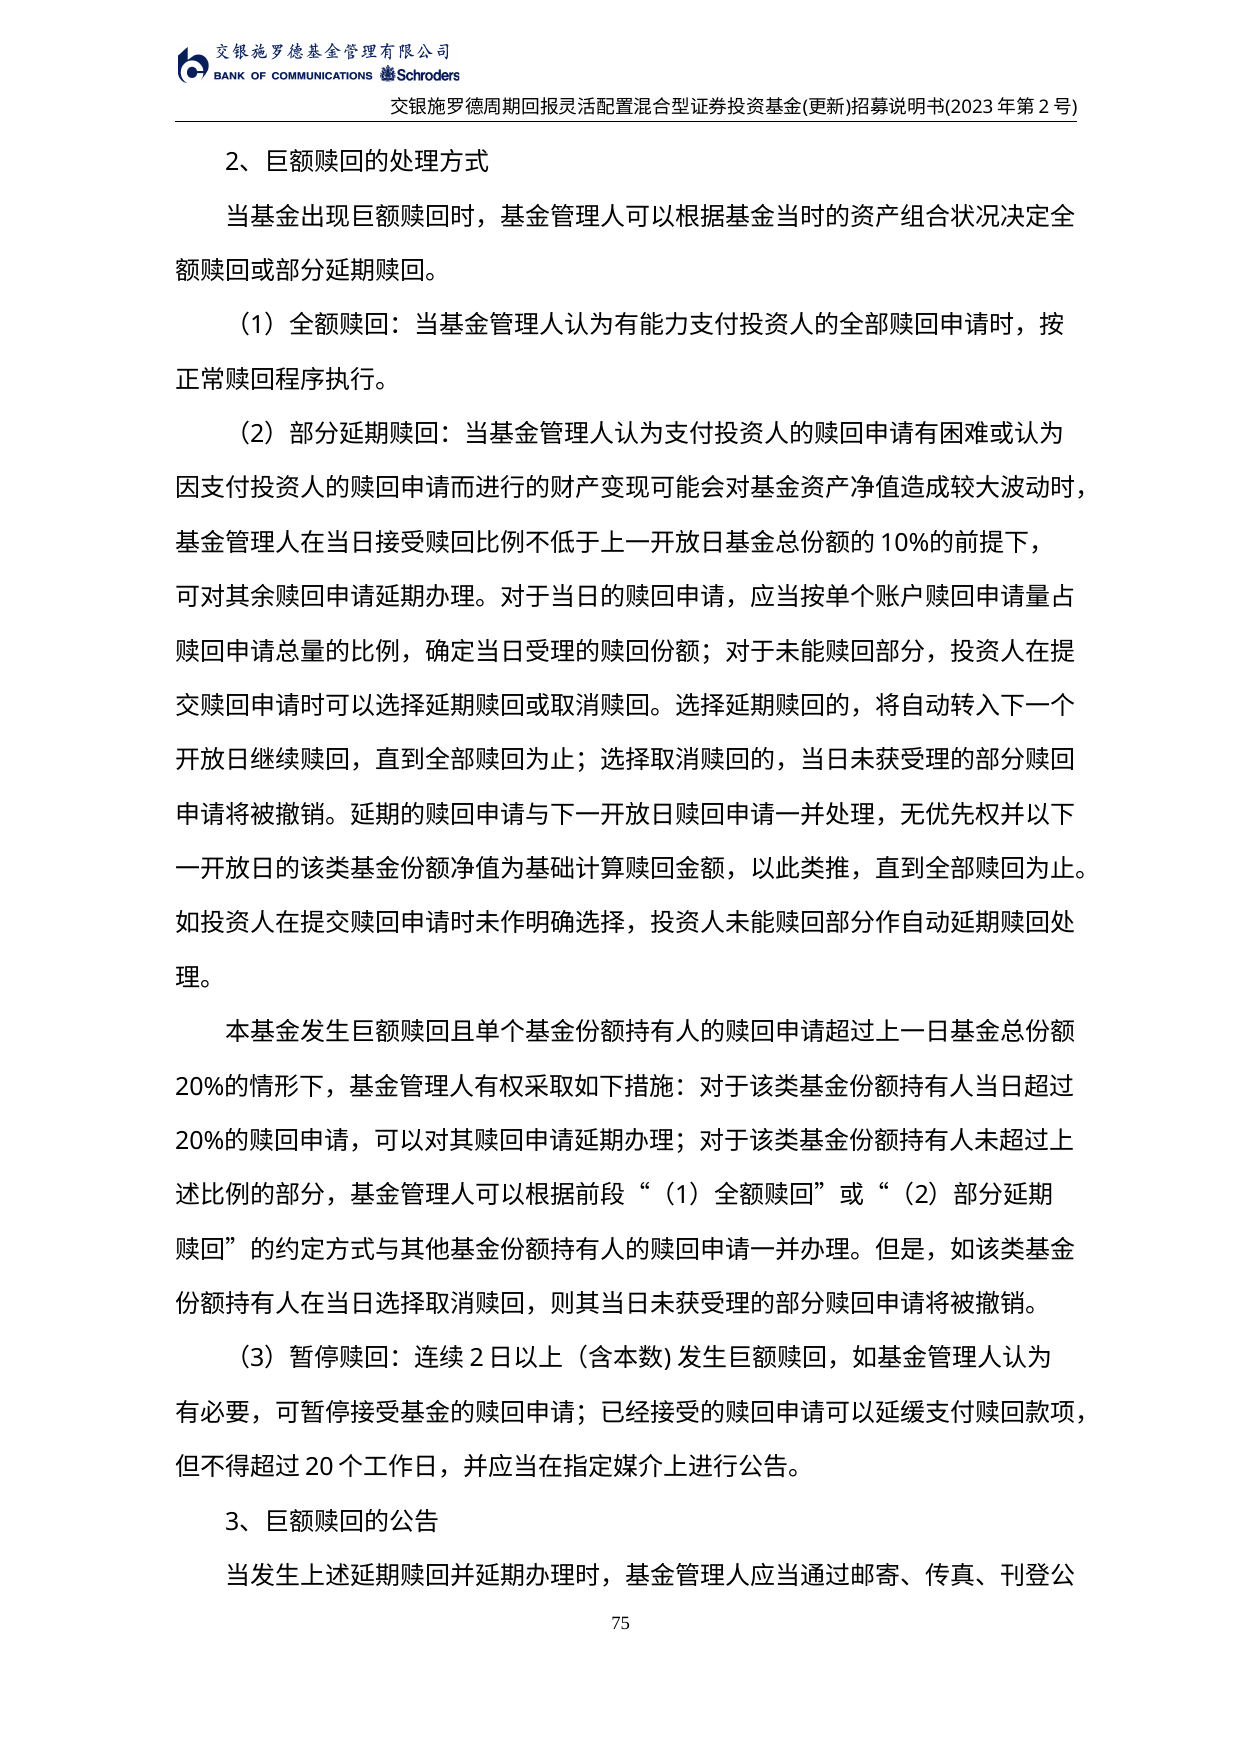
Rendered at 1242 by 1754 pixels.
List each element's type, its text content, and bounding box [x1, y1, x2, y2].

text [175, 1555, 1077, 1592]
text 本基金发生巨额赎回且单个基金份额持有人的赎回申请超过上一日基金总份额20%的情形下，基金管理人有权采取如下措施：对于该类基金份额持有人当日超过20%的赎回申请，可以对其赎回申请延期办理；对于该类基金份额持有人未超过上述比例的部分，基金管理人可以根据前段“（1）全额赎回”或“（2）部分延期赎回”的约定方式与其他基金份额持有人的赎回申请一并办理。但是，如该类基金份额持有人在当日选择取消赎回，则其当日未获受理的部分赎回申请将被撤销。 [175, 1012, 1077, 1320]
text （2）部分延期赎回：当基金管理人认为支付投资人的赎回申请有困难或认为因支付投资人的赎回申请而进行的财产变现可能会对基金资产净值造成较大波动时，基金管理人在当日接受赎回比例不低于上一开放日基金总份额的10%的前提下，可对其余赎回申请延期办理。对于当日的赎回申请，应当按单个账户赎回申请量占赎回申请总量的比例，确定当日受理的赎回份额；对于未能赎回部分，投资人在提交赎回申请时可以选择延期赎回或取消赎回。选择延期赎回的，将自动转入下一个开放日继续赎回，直到全部赎回为止；选择取消赎回的，当日未获受理的部分赎回申请将被撤销。延期的赎回申请与下一开放日赎回申请一并处理，无优先权并以下一开放日的该类基金份额净值为基础计算赎回金额，以此类推，直到全部赎回为止。如投资人在提交赎回申请时未作明确选择，投资人未能赎回部分作自动延期赎回处理。 [175, 413, 1077, 993]
picture [178, 43, 460, 83]
text 3、巨额赎回的公告 [175, 1501, 1077, 1537]
text （1）全额赎回：当基金管理人认为有能力支付投资人的全部赎回申请时，按正常赎回程序执行。 [175, 305, 1077, 395]
text （3）暂停赎回：连续2日以上（含本数) 发生巨额赎回，如基金管理人认为有必要，可暂停接受基金的赎回申请；已经接受的赎回申请可以延缓支付赎回款项，但不得超过20个工作日，并应当在指定媒介上进行公告。 [175, 1338, 1077, 1483]
text 当基金出现巨额赎回时，基金管理人可以根据基金当时的资产组合状况决定全额赎回或部分延期赎回。 [175, 196, 1077, 287]
text 2、巨额赎回的处理方式 [175, 142, 1077, 178]
